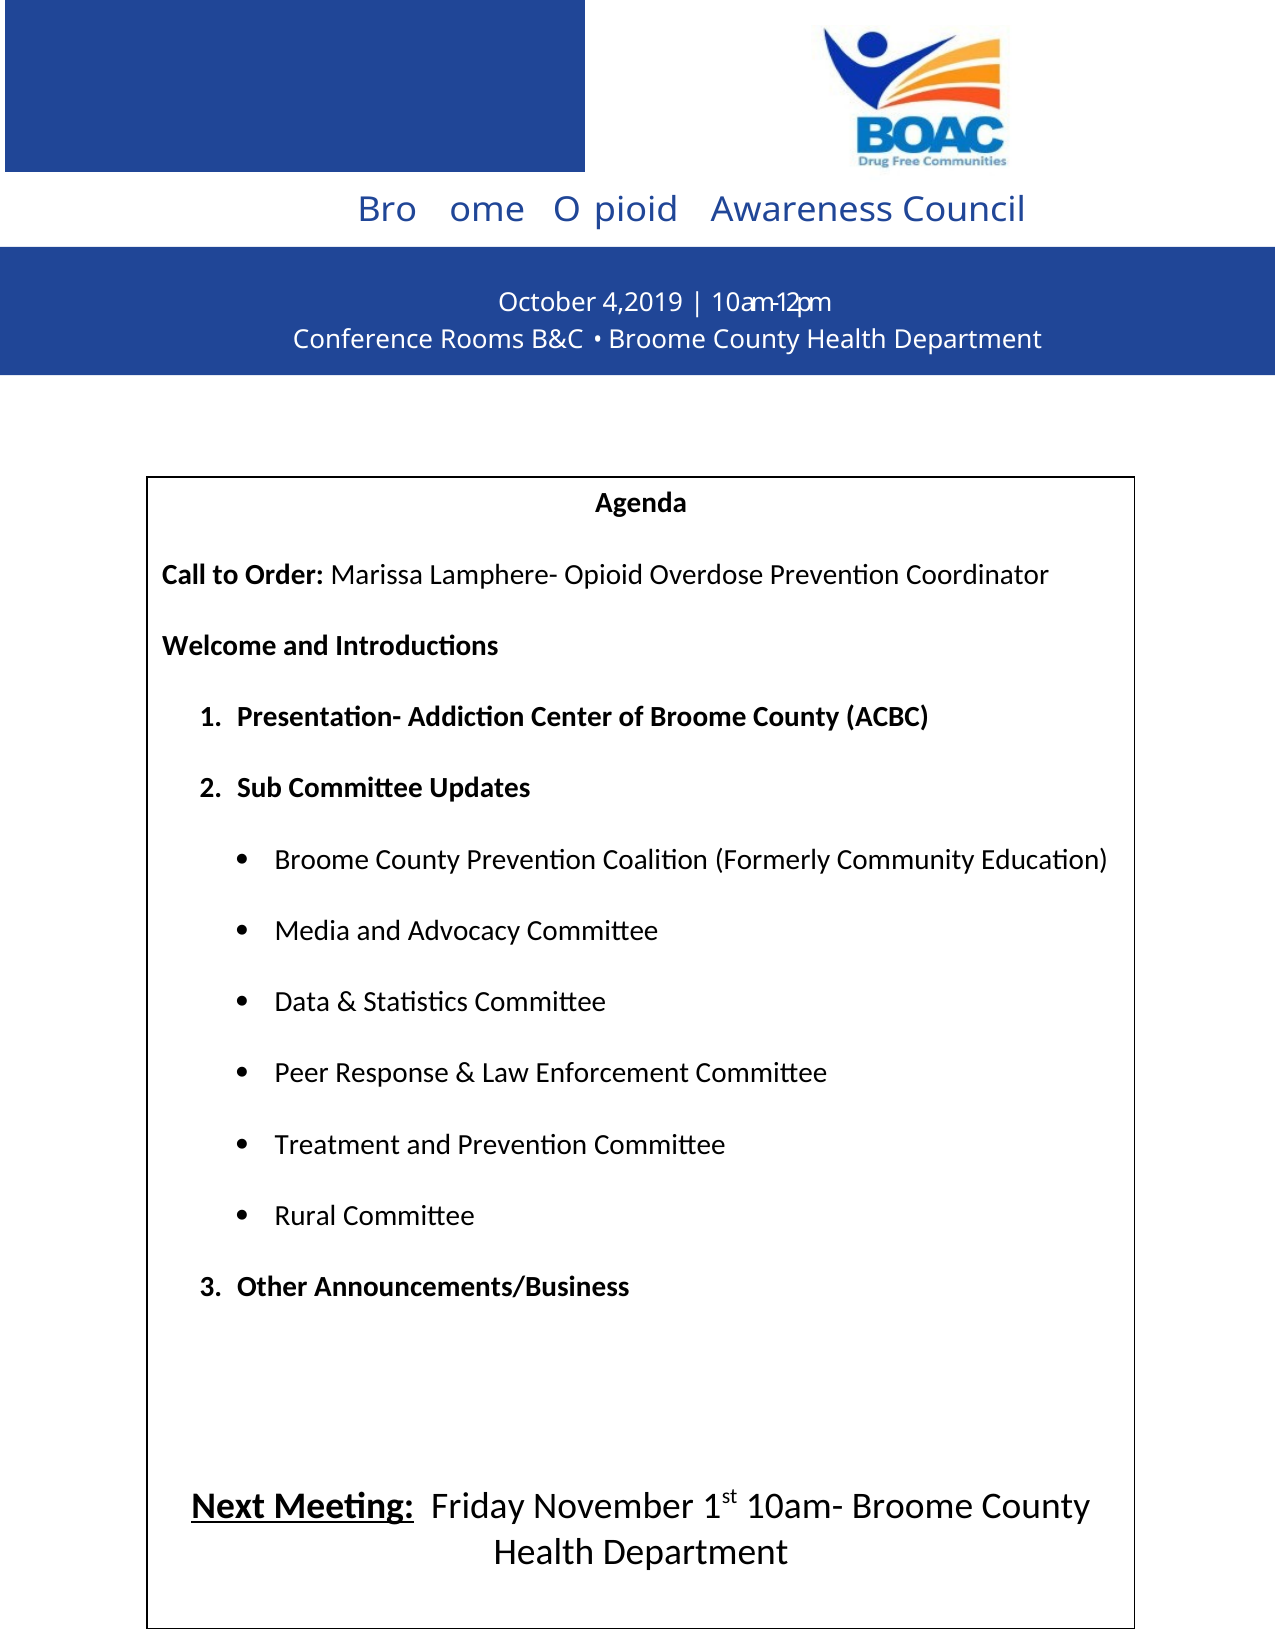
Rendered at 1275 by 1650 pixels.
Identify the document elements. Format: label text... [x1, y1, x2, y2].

picture [811, 25, 1021, 182]
text MBroeomet OipioidgAwareness Council [59, 172, 1275, 234]
